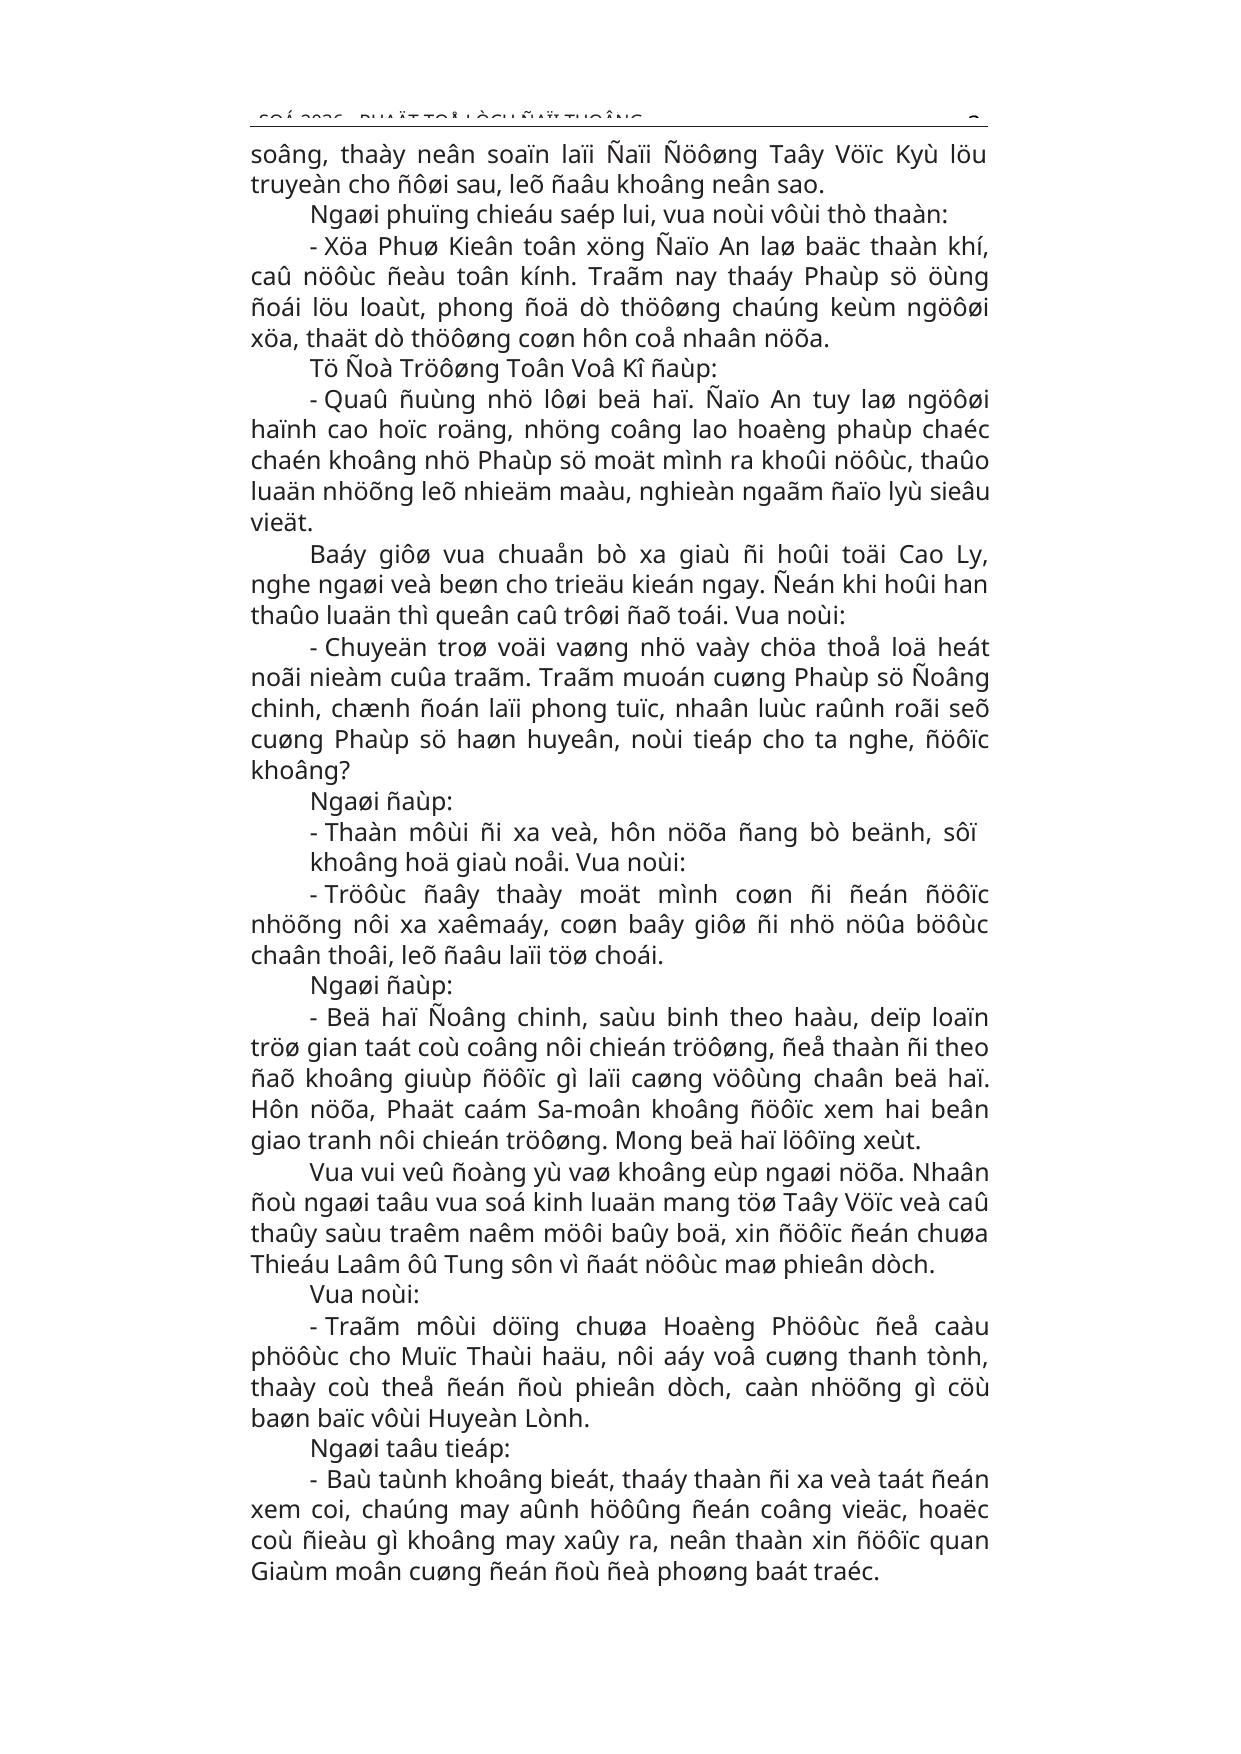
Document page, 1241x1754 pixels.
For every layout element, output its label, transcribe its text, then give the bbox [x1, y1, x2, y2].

list Baù taùnh khoâng bieát, thaáy thaàn ñi xa veà taát ñeán xem coi, chaúng may aûnh höôûng ñeán coâng vieäc, hoaëc coù ñieàu gì khoâng may xaûy ra, neân thaàn xin ñöôïc quan Giaùm moân cuøng ñeán ñoù ñeà phoøng baát traéc. [250, 1464, 990, 1588]
text Ngaøi ñaùp: [309, 787, 1092, 816]
list Quaû ñuùng nhö lôøi beä haï. Ñaïo An tuy laø ngöôøi haïnh cao hoïc roäng, nhöng coâng lao hoaèng phaùp chaéc chaén khoâng nhö Phaùp sö moät mình ra khoûi nöôùc, thaûo luaän nhöõng leõ nhieäm maàu, nghieàn ngaãm ñaïo lyù sieâu vieät. [250, 384, 990, 539]
text Baáy giôø vua chuaån bò xa giaù ñi hoûi toäi Cao Ly, nghe ngaøi veà beøn cho trieäu kieán ngay. Ñeán khi hoûi han thaûo luaän thì queân caû trôøi ñaõ toái. Vua noùi: [250, 539, 990, 632]
text Tö Ñoà Tröôøng Toân Voâ Kî ñaùp: [309, 354, 1092, 383]
text Ngaøi phuïng chieáu saép lui, vua noùi vôùi thò thaàn: [309, 200, 1092, 229]
list Xöa Phuø Kieân toân xöng Ñaïo An laø baäc thaàn khí, caû nöôùc ñeàu toân kính. Traãm nay thaáy Phaùp sö öùng ñoái löu loaùt, phong ñoä dò thöôøng chaúng keùm ngöôøi xöa, thaät dò thöôøng coøn hôn coå nhaân nöõa. [250, 230, 990, 354]
text Ngaøi taâu tieáp: [309, 1434, 1092, 1463]
list Beä haï Ñoâng chinh, saùu binh theo haàu, deïp loaïn tröø gian taát coù coâng nôi chieán tröôøng, ñeå thaàn ñi theo ñaõ khoâng giuùp ñöôïc gì laïi caøng vöôùng chaân beä haï. Hôn nöõa, Phaät caám Sa-moân khoâng ñöôïc xem hai beân giao tranh nôi chieán tröôøng. Mong beä haï löôïng xeùt. [250, 1001, 990, 1157]
list Chuyeän troø voäi vaøng nhö vaày chöa thoå loä heát noãi nieàm cuûa traãm. Traãm muoán cuøng Phaùp sö Ñoâng chinh, chænh ñoán laïi phong tuïc, nhaân luùc raûnh roãi seõ cuøng Phaùp sö haøn huyeân, noùi tieáp cho ta nghe, ñöôïc khoâng? [250, 632, 990, 787]
text Vua vui veû ñoàng yù vaø khoâng eùp ngaøi nöõa. Nhaân ñoù ngaøi taâu vua soá kinh luaän mang töø Taây Vöïc veà caû thaûy saùu traêm naêm möôi baûy boä, xin ñöôïc ñeán chuøa Thieáu Laâm ôû Tung sôn vì ñaát nöôùc maø phieân dòch. [250, 1157, 990, 1281]
list Thaàn môùi ñi xa veà, hôn nöõa ñang bò beänh, sôï khoâng hoä giaù noåi. Vua noùi: [309, 817, 978, 879]
list Traãm môùi döïng chuøa Hoaèng Phöôùc ñeå caàu phöôùc cho Muïc Thaùi haäu, nôi aáy voâ cuøng thanh tònh, thaày coù theå ñeán ñoù phieân dòch, caàn nhöõng gì cöù baøn baïc vôùi Huyeàn Lònh. [250, 1310, 990, 1434]
text Vua noùi: [309, 1281, 1092, 1309]
text Ngaøi ñaùp: [309, 972, 1092, 1000]
text soâng, thaày neân soaïn laïi Ñaïi Ñöôøng Taây Vöïc Kyù löu truyeàn cho ñôøi sau, leõ ñaâu khoâng neân sao. [250, 138, 988, 200]
list Tröôùc ñaây thaày moät mình coøn ñi ñeán ñöôïc nhöõng nôi xa xaêmaáy, coøn baây giôø ñi nhö nöûa böôùc chaân thoâi, leõ ñaâu laïi töø choái. [250, 879, 990, 972]
